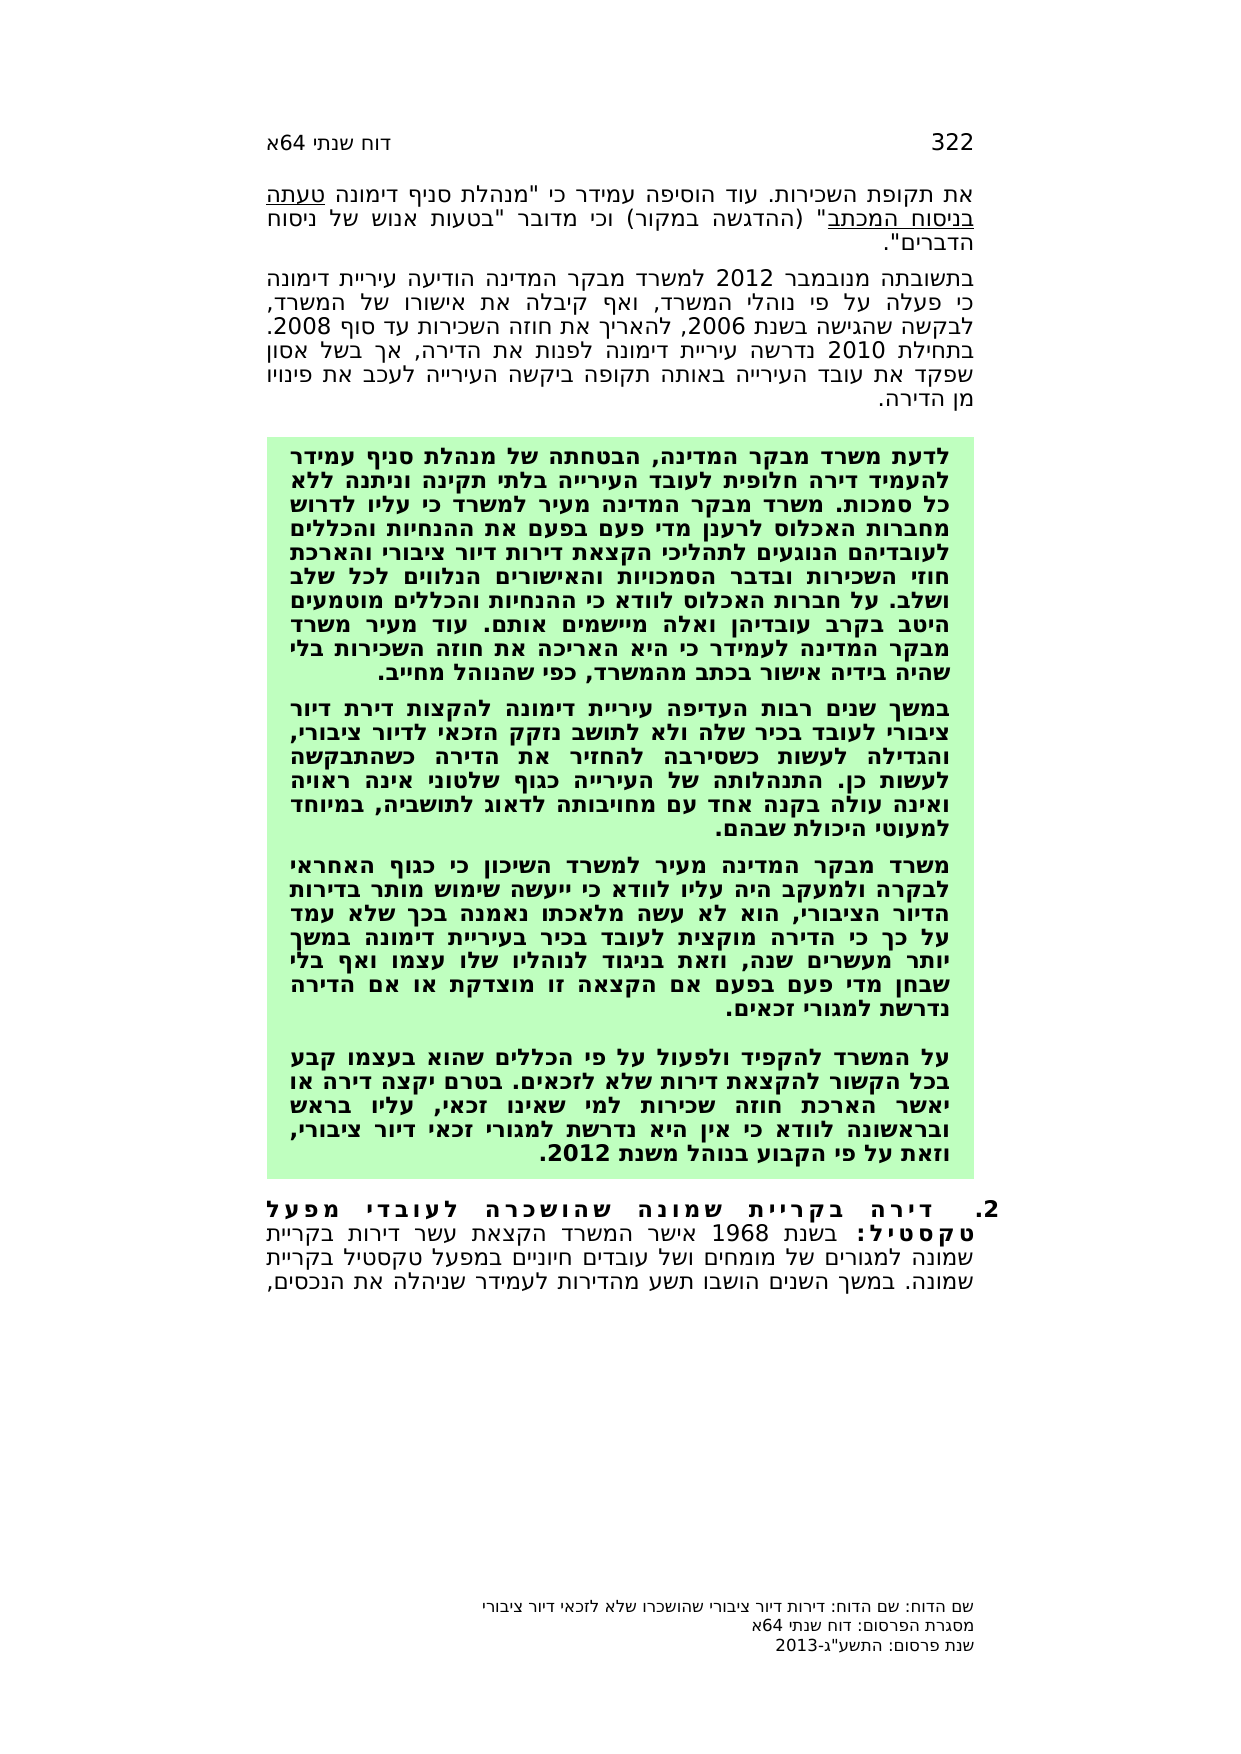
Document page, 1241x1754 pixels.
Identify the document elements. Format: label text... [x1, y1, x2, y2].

text משרד מבקר המדינה מעיר למשרד השיכון כי כגוף האחראי לבקרה ולמעקב היה עליו לוודא כי ייעשה שימוש מותר בדירות הדיור הציבורי, הוא לא עשה מלאכתו נאמנה בכך שלא עמד על כך כי הדירה מוקצית לעובד בכיר בעיריית דימונה במשך יותר מעשרים שנה, וזאת בניגוד לנוהליו שלו עצמו ואף בלי שבחן מדי פעם בפעם אם הקצאה זו מוצדקת או אם הדירה נדרשת למגורי זכאים. [267, 844, 974, 1022]
text במשך שנים רבות העדיפה עיריית דימונה להקצות דירת דיור ציבורי לעובד בכיר שלה ולא לתושב נזקק הזכאי לדיור ציבורי, והגדילה לעשות כשסירבה להחזיר את הדירה כשהתבקשה לעשות כן. התנהלותה של העירייה כגוף שלטוני אינה ראויה ואינה עולה בקנה אחד עם מחויבותה לדאוג לתושביה, במיוחד למעוטי היכולת שבהם. [267, 688, 974, 841]
text לדעת משרד מבקר המדינה, הבטחתה של מנהלת סניף עמידר להעמיד דירה חלופית לעובד העירייה בלתי תקינה וניתנה ללא כל סמכות. משרד מבקר המדינה מעיר למשרד כי עליו לדרוש מחברות האכלוס לרענן מדי פעם בפעם את ההנחיות והכללים לעובדיהם הנוגעים לתהליכי הקצאת דירות דיור ציבורי והארכת חוזי השכירות ובדבר הסמכויות והאישורים הנלווים לכל שלב ושלב. על חברות האכלוס לוודא כי ההנחיות והכללים מוטמעים היטב בקרב עובדיהן ואלה מיישמים אותם. עוד מעיר משרד מבקר המדינה לעמידר כי היא האריכה את חוזה השכירות בלי שהיה בידיה אישור בכתב מהמשרד, כפי שהנוהל מחייב. [267, 437, 974, 685]
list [266, 1199, 974, 1294]
text על המשרד להקפיד ולפעול על פי הכללים שהוא בעצמו קבע בכל הקשור להקצאת דירות שלא לזכאים. בטרם יקצה דירה או יאשר הארכת חוזה שכירות למי שאינו זכאי, עליו בראש ובראשונה לוודא כי אין היא נדרשת למגורי זכאי דיור ציבורי, וזאת על פי הקבוע בנוהל משנת 2012. [267, 1037, 974, 1179]
text בתשובתה מנובמבר 2012 למשרד מבקר המדינה הודיעה עיריית דימונה כי פעלה על פי נוהלי המשרד, ואף קיבלה את אישורו של המשרד, לבקשה שהגישה בשנת 2006, להאריך את חוזה השכירות עד סוף 2008. בתחילת 2010 נדרשה עיריית דימונה לפנות את הדירה, אך בשל אסון שפקד את עובד העירייה באותה תקופה ביקשה העירייה לעכב את פינויו מן הדירה. [266, 267, 974, 411]
text בתשובתה של עמידר מנובמבר 2012 למשרד מבקר המדינה היא ציינה כי המשרד היה מודע לכל שלבי הטיפול בנכס ואף אישר מאוחר יותר להאריך את תקופת השכירות. עוד הוסיפה עמידר כי "מנהלת סניף דימונה טעתה בניסוח המכתב" (ההדגשה במקור) וכי מדובר "בטעות אנוש של ניסוח הדברים". [266, 183, 974, 255]
